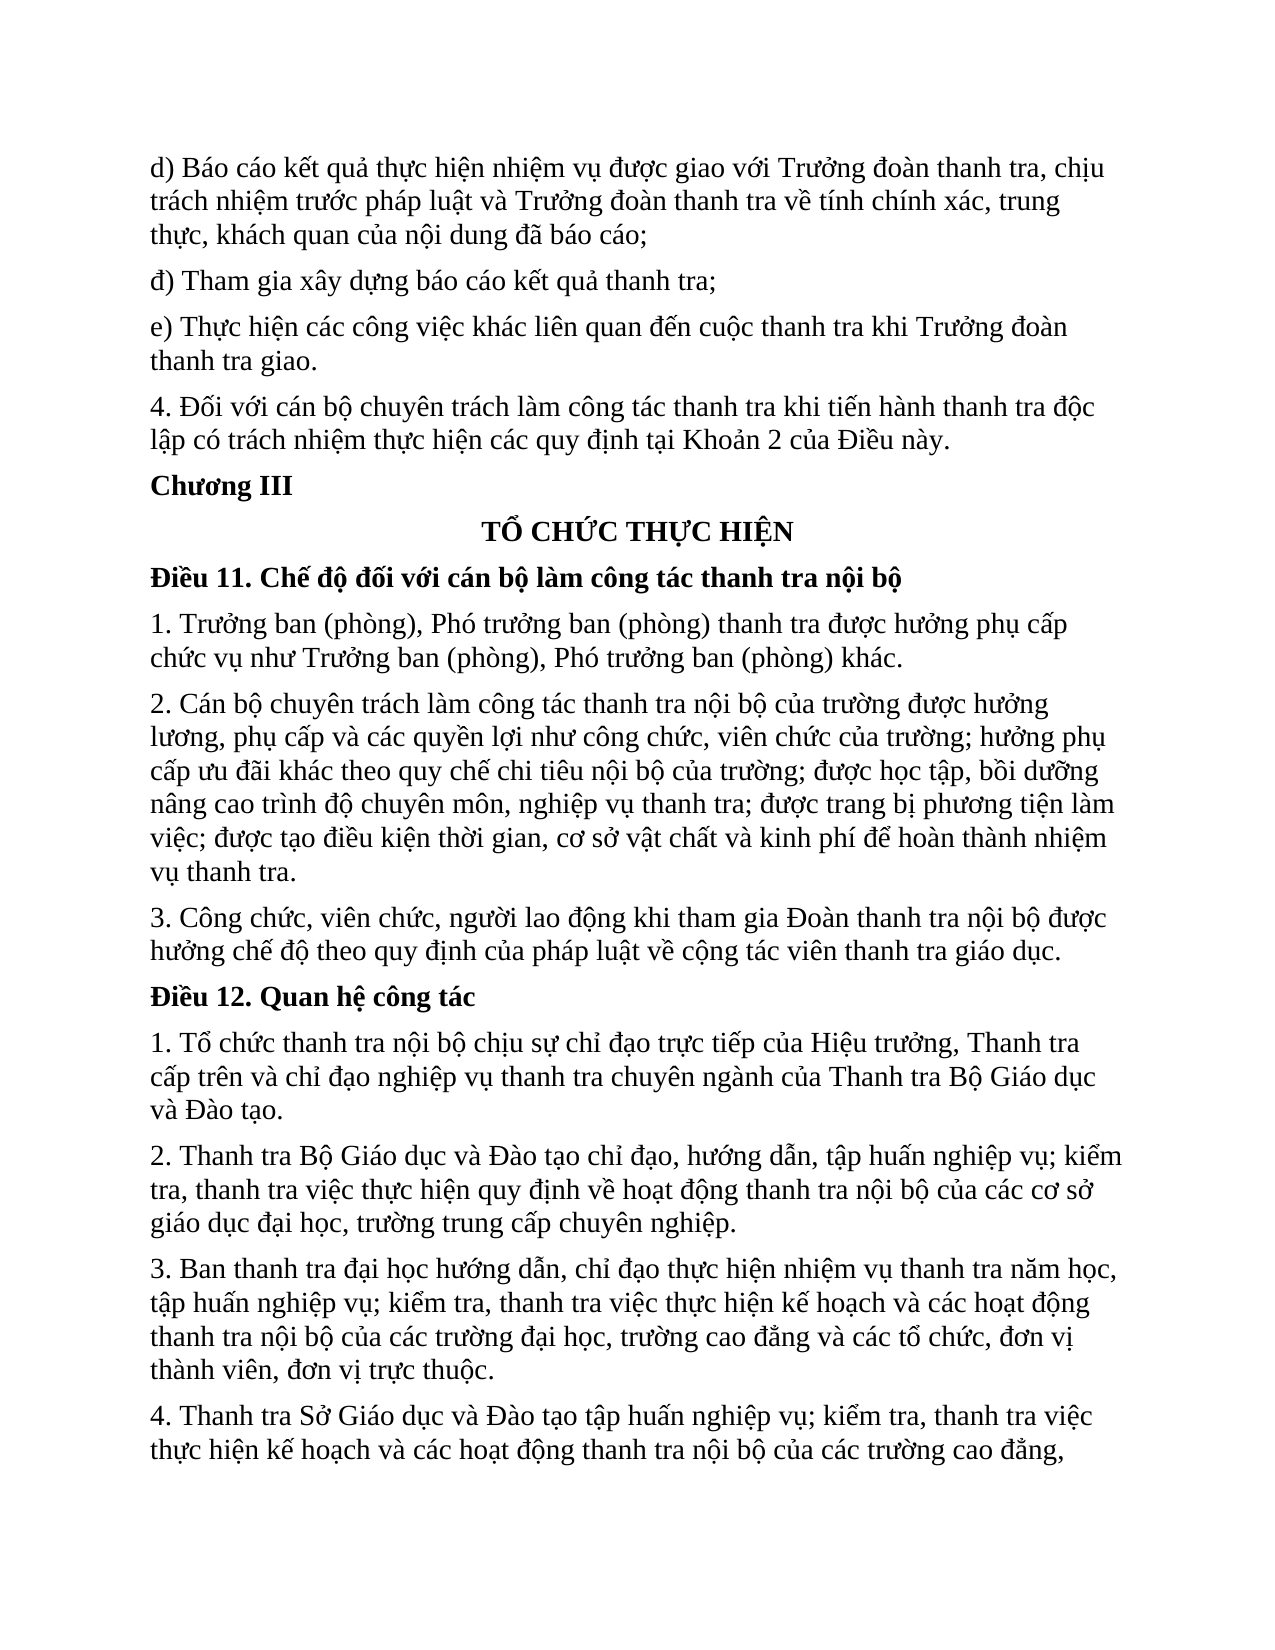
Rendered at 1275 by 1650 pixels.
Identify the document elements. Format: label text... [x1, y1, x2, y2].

text 4. Đối với cán bộ chuyên trách làm công tác thanh tra khi tiến hành thanh tra độc lập có trách nhiệm thực hiện các quy định tại Khoản 2 của Điều này. [150, 389, 1125, 456]
text đ) Tham gia xây dựng báo cáo kết quả thanh tra; [150, 263, 1125, 297]
text 2. Cán bộ chuyên trách làm công tác thanh tra nội bộ của trường được hưởng lương, phụ cấp và các quyền lợi như công chức, viên chức của trường; hưởng phụ cấp ưu đãi khác theo quy chế chi tiêu nội bộ của trường; được học tập, bồi dưỡng nâng cao trình độ chuyên môn, nghiệp vụ thanh tra; được trang bị phương tiện làm việc; được tạo điều kiện thời gian, cơ sở vật chất và kinh phí để hoàn thành nhiệm vụ thanh tra. [150, 686, 1125, 887]
text d) Báo cáo kết quả thực hiện nhiệm vụ được giao với Trưởng đoàn thanh tra, chịu trách nhiệm trước pháp luật và Trưởng đoàn thanh tra về tính chính xác, trung thực, khách quan của nội dung đã báo cáo; [150, 150, 1125, 251]
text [150, 1398, 1125, 1465]
text 1. Tổ chức thanh tra nội bộ chịu sự chỉ đạo trực tiếp của Hiệu trưởng, Thanh tra cấp trên và chỉ đạo nghiệp vụ thanh tra chuyên ngành của Thanh tra Bộ Giáo dục và Đào tạo. [150, 1025, 1125, 1126]
text TỔ CHỨC THỰC HIỆN [150, 514, 1125, 548]
text Điều 11. Chế độ đối với cán bộ làm công tác thanh tra nội bộ [150, 560, 1125, 594]
text Điều 12. Quan hệ công tác [150, 979, 1125, 1013]
text 3. Công chức, viên chức, người lao động khi tham gia Đoàn thanh tra nội bộ được hưởng chế độ theo quy định của pháp luật về cộng tác viên thanh tra giáo dục. [150, 900, 1125, 967]
text 2. Thanh tra Bộ Giáo dục và Đào tạo chỉ đạo, hướng dẫn, tập huấn nghiệp vụ; kiểm tra, thanh tra việc thực hiện quy định về hoạt động thanh tra nội bộ của các cơ sở giáo dục đại học, trường trung cấp chuyên nghiệp. [150, 1138, 1125, 1239]
text e) Thực hiện các công việc khác liên quan đến cuộc thanh tra khi Trưởng đoàn thanh tra giao. [150, 309, 1125, 376]
text 3. Ban thanh tra đại học hướng dẫn, chỉ đạo thực hiện nhiệm vụ thanh tra năm học, tập huấn nghiệp vụ; kiểm tra, thanh tra việc thực hiện kế hoạch và các hoạt động thanh tra nội bộ của các trường đại học, trường cao đẳng và các tổ chức, đơn vị thành viên, đơn vị trực thuộc. [150, 1252, 1125, 1386]
text 1. Trưởng ban (phòng), Phó trưởng ban (phòng) thanh tra được hưởng phụ cấp chức vụ như Trưởng ban (phòng), Phó trưởng ban (phòng) khác. [150, 606, 1125, 673]
text Chương III [150, 468, 1125, 502]
